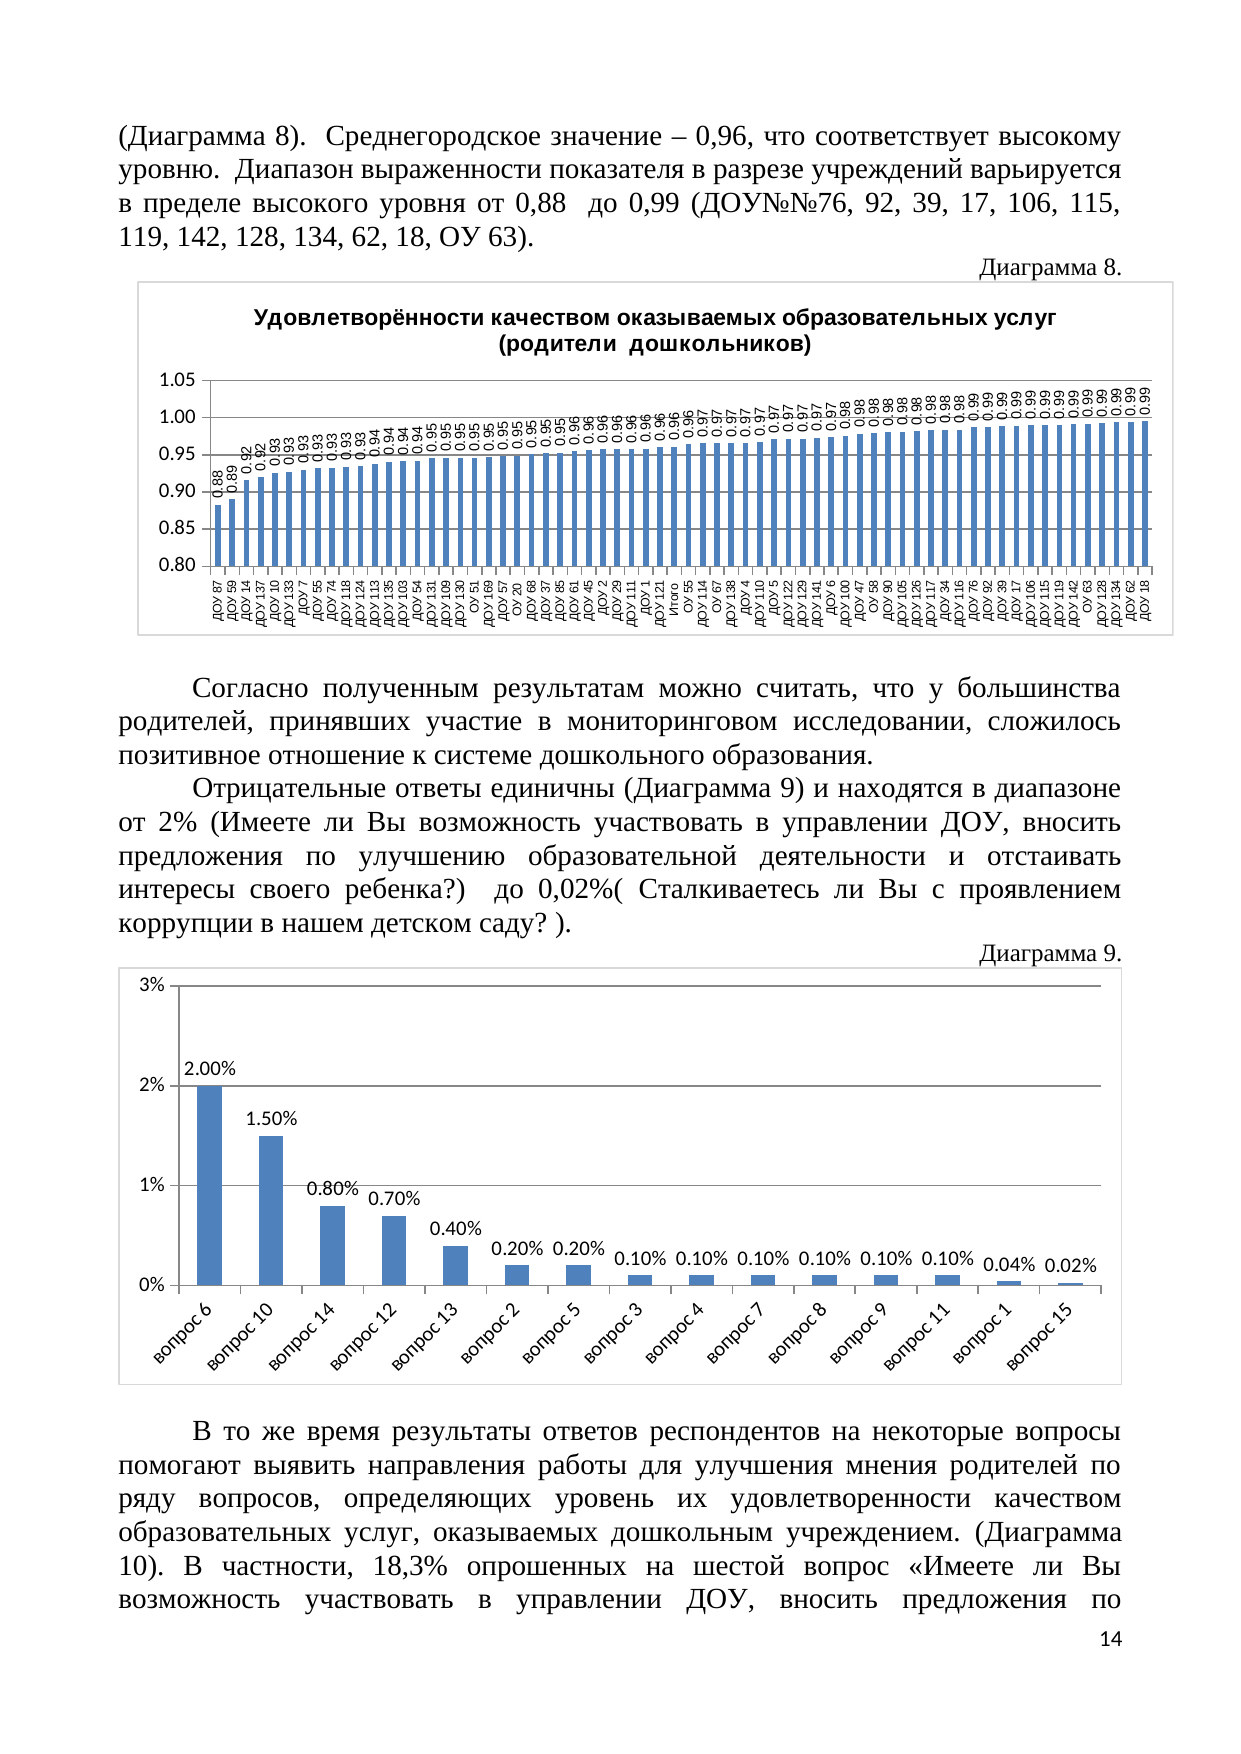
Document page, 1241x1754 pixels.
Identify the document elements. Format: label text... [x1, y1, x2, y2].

text Диаграмма 8. [137, 252, 1122, 281]
text Диаграмма 9. [118, 938, 1122, 967]
text Отрицательные ответы единичны (Диаграмма 9) и находятся в диапазоне от 2% (Имеете ли Вы возможность участвовать в управлении ДОУ, вносить предложения по улучшению образовательной деятельности и отстаивать интересы своего ребенка?) до 0,02%( Сталкиваетесь ли Вы с проявлением коррупции в нашем детском саду? ). [118, 771, 1122, 938]
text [118, 1413, 1122, 1615]
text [118, 118, 1122, 252]
text Согласно полученным результатам можно считать, что у большинства родителей, принявших участие в мониторинговом исследовании, сложилось позитивное отношение к системе дошкольного образования. [118, 670, 1122, 771]
